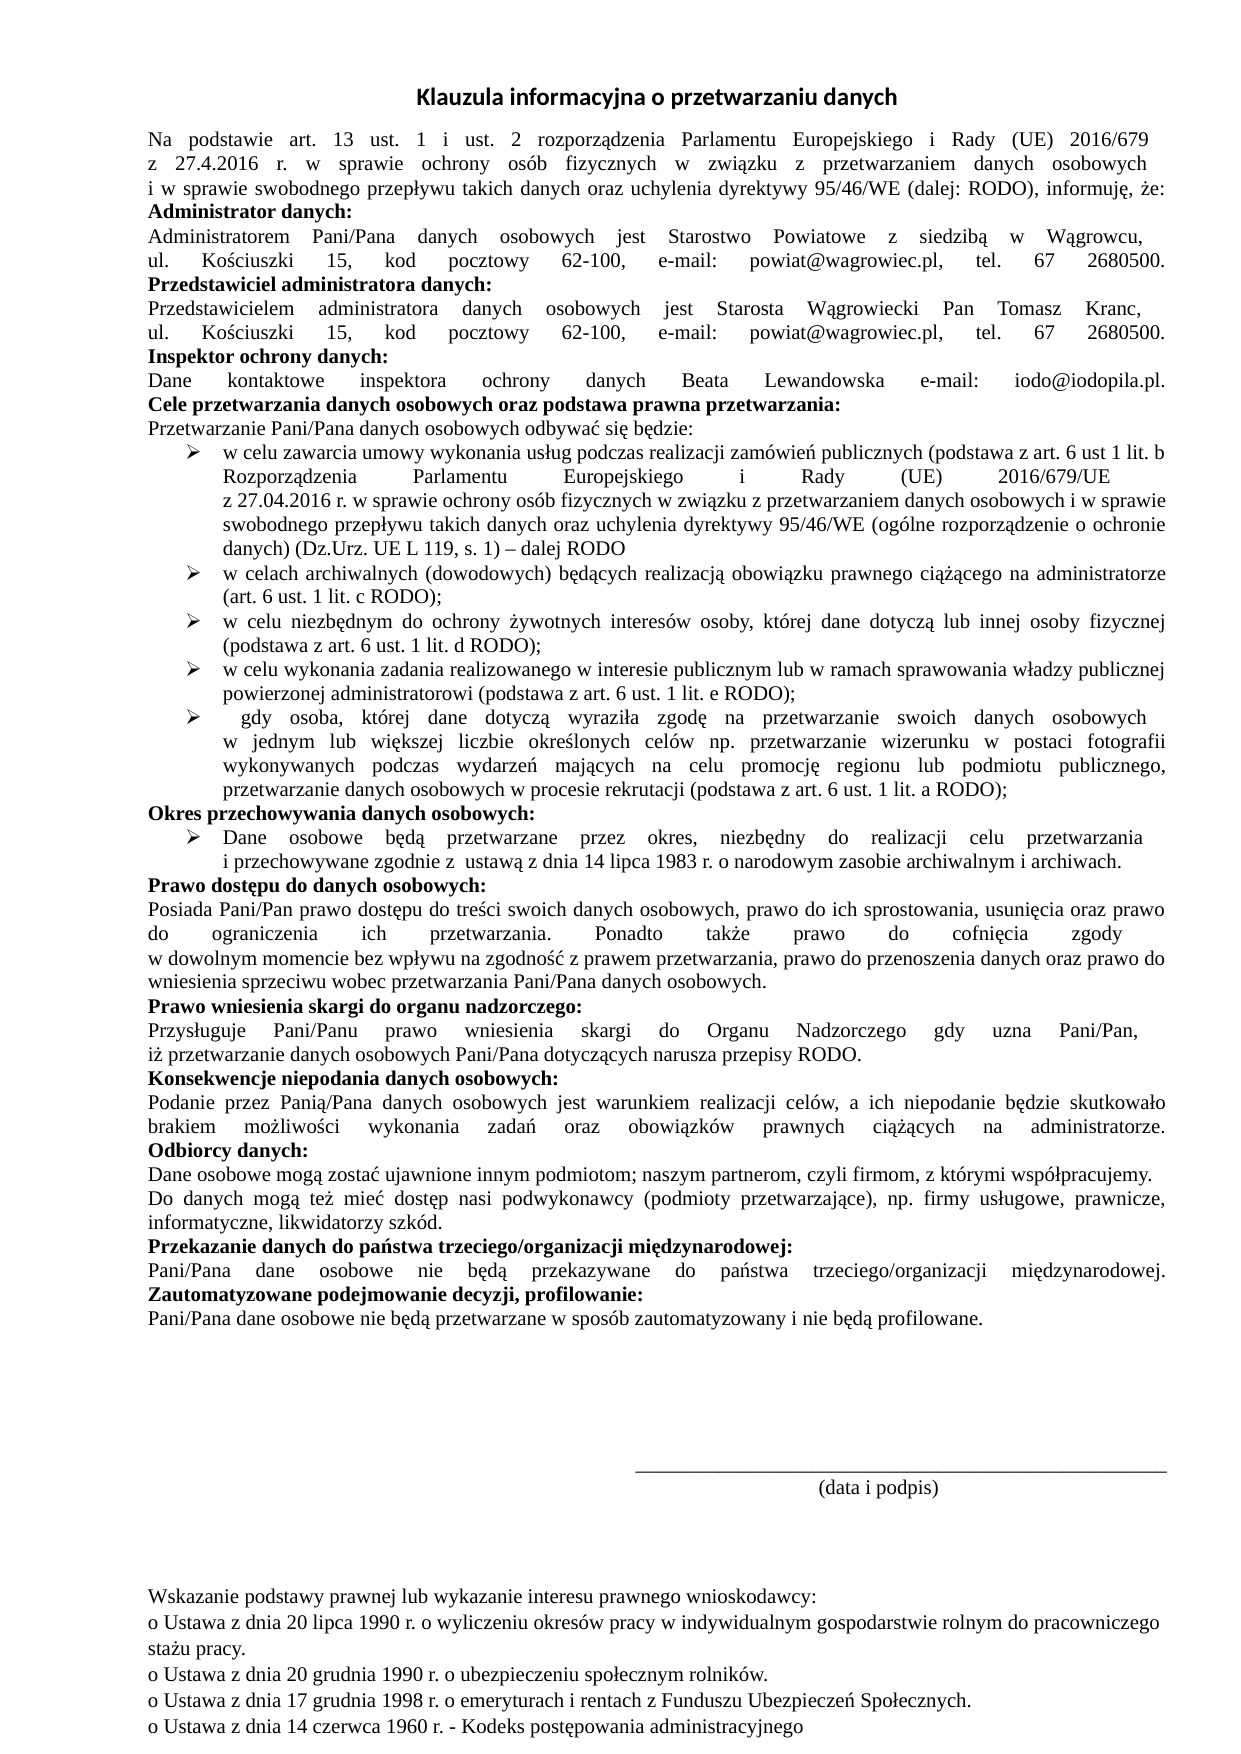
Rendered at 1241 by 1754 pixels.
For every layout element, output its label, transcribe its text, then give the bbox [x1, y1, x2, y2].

text Do danych mogą też mieć dostęp nasi podwykonawcy (podmioty przetwarzające), np. firmy usługowe, prawnicze, informatyczne, likwidatorzy szkód. [148, 1186, 1167, 1234]
list gdy osoba, której dane dotyczą wyraziła zgodę na przetwarzanie swoich danych osobowych w jednym lub większej liczbie określonych celów np. przetwarzanie wizerunku w postaci fotografii wykonywanych podczas wydarzeń mających na celu promocję regionu lub podmiotu publicznego, przetwarzanie danych osobowych w procesie rekrutacji (podstawa z art. 6 ust. 1 lit. a RODO); [185, 705, 1167, 801]
text Konsekwencje niepodania danych osobowych: [148, 1066, 1167, 1090]
text Dane kontaktowe inspektora ochrony danych Beata Lewandowska e-mail: iodo@iodopila.pl. Cele przetwarzania danych osobowych oraz podstawa prawna przetwarzania: [148, 368, 1167, 416]
text o Ustawa z dnia 20 lipca 1990 r. o wyliczeniu okresów pracy w indywidualnym gospodarstwie rolnym do pracowniczego [148, 1610, 1167, 1634]
list w celu niezbędnym do ochrony żywotnych interesów osoby, której dane dotyczą lub innej osoby fizycznej (podstawa z art. 6 ust. 1 lit. d RODO); [185, 608, 1167, 657]
text ___________________________________________________ [148, 1451, 1167, 1475]
text Na podstawie art. 13 ust. 1 i ust. 2 rozporządzenia Parlamentu Europejskiego i Rady (UE) 2016/679 z 27.4.2016 r. w sprawie ochrony osób fizycznych w związku z przetwarzaniem danych osobowych i w sprawie swobodnego przepływu takich danych oraz uchylenia dyrektywy 95/46/WE (dalej: RODO), informuję, że: Administrator danych: [148, 127, 1167, 223]
text Przetwarzanie Pani/Pana danych osobowych odbywać się będzie: [148, 416, 1167, 440]
text o Ustawa z dnia 20 grudnia 1990 r. o ubezpieczeniu społecznym rolników. [148, 1662, 1167, 1686]
text Pani/Pana dane osobowe nie będą przetwarzane w sposób zautomatyzowany i nie będą profilowane. [148, 1306, 1167, 1330]
text (data i podpis) [516, 1475, 1167, 1499]
list Dane osobowe będą przetwarzane przez okres, niezbędny do realizacji celu przetwarzania i przechowywane zgodnie z ustawą z dnia 14 lipca 1983 r. o narodowym zasobie archiwalnym i archiwach. [185, 825, 1167, 873]
text Dane osobowe mogą zostać ujawnione innym podmiotom; naszym partnerom, czyli firmom, z którymi współpracujemy. [148, 1162, 1167, 1186]
list w celu wykonania zadania realizowanego w interesie publicznym lub w ramach sprawowania władzy publicznej powierzonej administratorowi (podstawa z art. 6 ust. 1 lit. e RODO); [185, 657, 1167, 705]
text Podanie przez Panią/Pana danych osobowych jest warunkiem realizacji celów, a ich niepodanie będzie skutkowało brakiem możliwości wykonania zadań oraz obowiązków prawnych ciążących na administratorze. Odbiorcy danych: [148, 1090, 1167, 1162]
text Administratorem Pani/Pana danych osobowych jest Starostwo Powiatowe z siedzibą w Wągrowcu, ul. Kościuszki 15, kod pocztowy 62-100, e-mail: powiat@wagrowiec.pl, tel. 67 2680500. Przedstawiciel administratora danych: [148, 223, 1167, 296]
text Przysługuje Pani/Panu prawo wniesienia skargi do Organu Nadzorczego gdy uzna Pani/Pan, iż przetwarzanie danych osobowych Pani/Pana dotyczących narusza przepisy RODO. [148, 1018, 1167, 1066]
text Posiada Pani/Pan prawo dostępu do treści swoich danych osobowych, prawo do ich sprostowania, usunięcia oraz prawo do ograniczenia ich przetwarzania. Ponadto także prawo do cofnięcia zgody w dowolnym momencie bez wpływu na zgodność z prawem przetwarzania, prawo do przenoszenia danych oraz prawo do wniesienia sprzeciwu wobec przetwarzania Pani/Pana danych osobowych. [148, 897, 1167, 993]
text o Ustawa z dnia 14 czerwca 1960 r. - Kodeks postępowania administracyjnego [148, 1713, 1167, 1738]
text Wskazanie podstawy prawnej lub wykazanie interesu prawnego wnioskodawcy: [148, 1584, 1167, 1608]
list w celach archiwalnych (dowodowych) będących realizacją obowiązku prawnego ciążącego na administratorze (art. 6 ust. 1 lit. c RODO); [185, 560, 1167, 608]
text o Ustawa z dnia 17 grudnia 1998 r. o emeryturach i rentach z Funduszu Ubezpieczeń Społecznych. [148, 1688, 1167, 1712]
text Przekazanie danych do państwa trzeciego/organizacji międzynarodowej: [148, 1234, 1167, 1258]
text Prawo wniesienia skargi do organu nadzorczego: [148, 993, 1167, 1018]
text Okres przechowywania danych osobowych: [148, 801, 1167, 825]
text Klauzula informacyjna o przetwarzaniu danych [148, 81, 1167, 112]
text stażu pracy. [148, 1636, 1167, 1660]
text Przedstawicielem administratora danych osobowych jest Starosta Wągrowiecki Pan Tomasz Kranc, ul. Kościuszki 15, kod pocztowy 62-100, e-mail: powiat@wagrowiec.pl, tel. 67 2680500. Inspektor ochrony danych: [148, 296, 1167, 368]
text Pani/Pana dane osobowe nie będą przekazywane do państwa trzeciego/organizacji międzynarodowej. Zautomatyzowane podejmowanie decyzji, profilowanie: [148, 1258, 1167, 1306]
text Prawo dostępu do danych osobowych: [148, 873, 1167, 897]
list w celu zawarcia umowy wykonania usług podczas realizacji zamówień publicznych (podstawa z art. 6 ust 1 lit. b Rozporządzenia Parlamentu Europejskiego i Rady (UE) 2016/679/UE z 27.04.2016 r. w sprawie ochrony osób fizycznych w związku z przetwarzaniem danych osobowych i w sprawie swobodnego przepływu takich danych oraz uchylenia dyrektywy 95/46/WE (ogólne rozporządzenie o ochronie danych) (Dz.Urz. UE L 119, s. 1) – dalej RODO [185, 440, 1167, 560]
